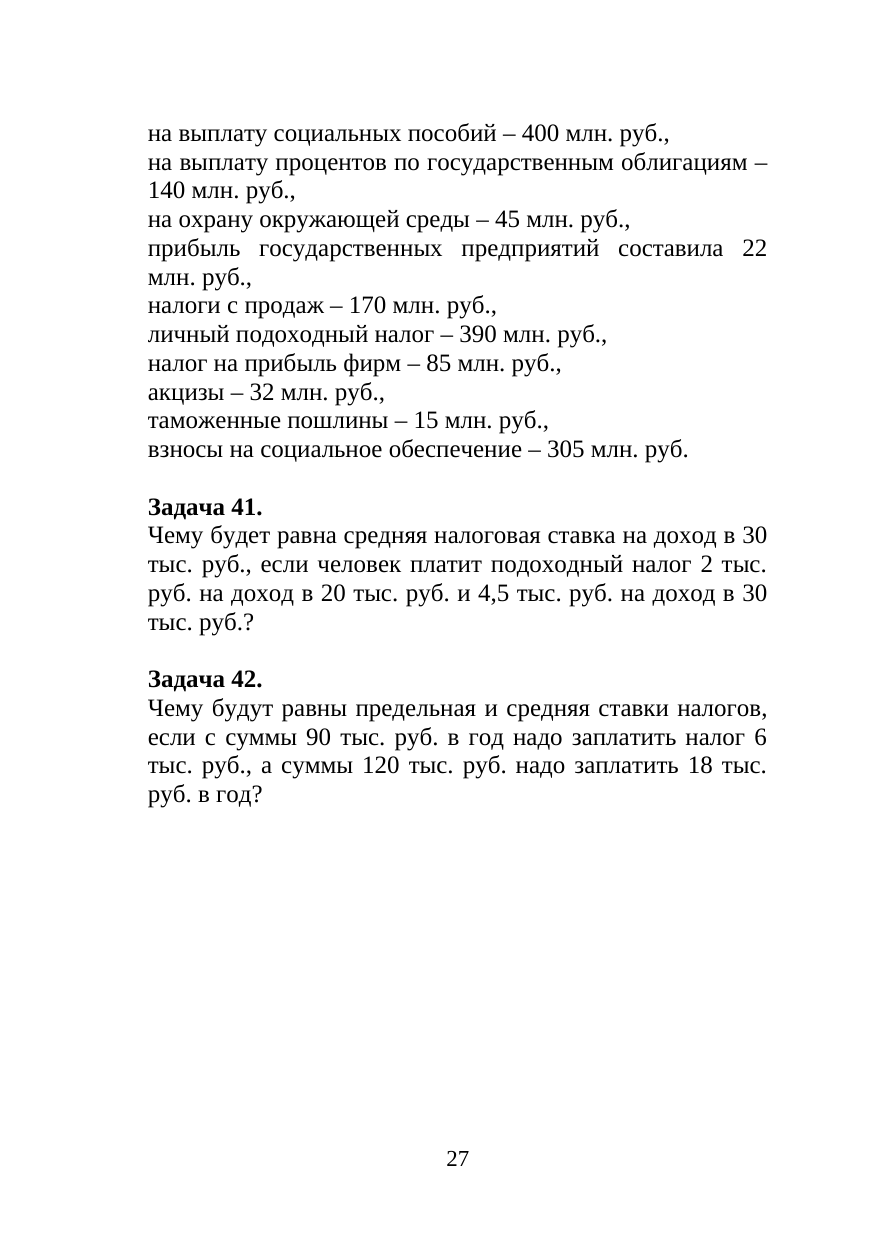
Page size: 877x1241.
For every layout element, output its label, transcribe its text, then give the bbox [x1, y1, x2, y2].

text прибыль государственных предприятий составила 22 млн. руб., [148, 233, 768, 291]
text личный подоходный налог – 390 млн. руб., [148, 319, 768, 348]
text Чему будет равна средняя налоговая ставка на доход в 30 тыс. руб., если человек платит подоходный налог 2 тыс. руб. на доход в 20 тыс. руб. и 4,5 тыс. руб. на доход в 30 тыс. руб.? [148, 521, 768, 636]
text таможенные пошлины – 15 млн. руб., [148, 406, 768, 434]
text на охрану окружающей среды – 45 млн. руб., [148, 204, 768, 233]
text налоги с продаж – 170 млн. руб., [148, 291, 768, 319]
text Чему будут равны предельная и средняя ставки налогов, если с суммы 90 тыс. руб. в год надо заплатить налог 6 тыс. руб., а суммы 120 тыс. руб. надо заплатить 18 тыс. руб. в год? [148, 693, 768, 808]
text Задача 42. [148, 664, 768, 693]
text Задача 41. [148, 492, 768, 521]
text на выплату процентов по государственным облигациям – 140 млн. руб., [148, 147, 768, 204]
text взносы на социальное обеспечение – 305 млн. руб. [148, 434, 768, 463]
text акцизы – 32 млн. руб., [148, 377, 768, 406]
text налог на прибыль фирм – 85 млн. руб., [148, 348, 768, 377]
text на выплату социальных пособий – 400 млн. руб., [148, 118, 768, 147]
